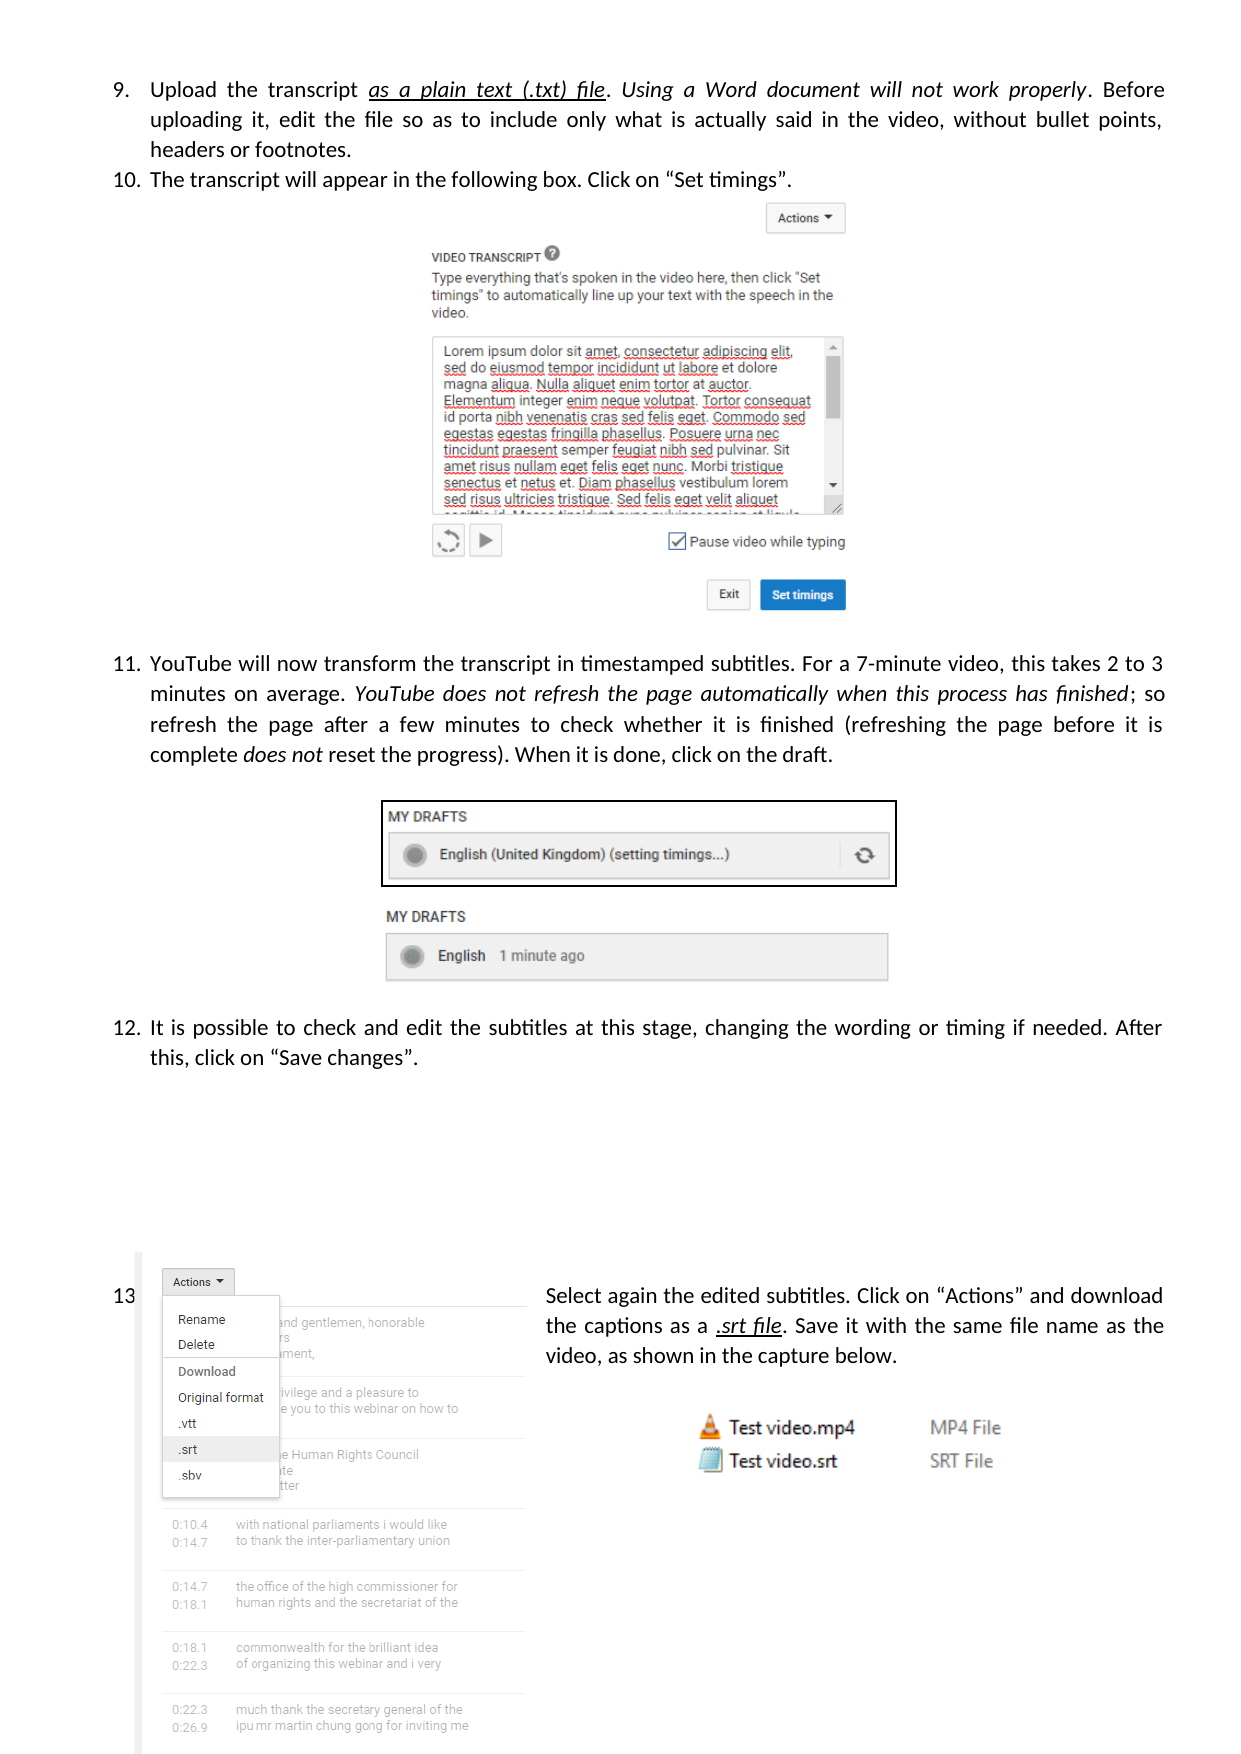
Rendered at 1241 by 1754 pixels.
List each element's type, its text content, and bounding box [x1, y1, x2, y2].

picture [381, 905, 897, 994]
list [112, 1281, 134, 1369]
picture [419, 195, 859, 631]
picture [690, 1406, 1014, 1487]
list YouTube will now transform the transcript in timestamped subtitles. For a 7-minute video, this takes 2 to 3 minutes on average. YouTube does not refresh the page automatically when this process has finished; so refresh the page after a few minutes to check whether it is finished (refreshing the page before it is complete does not reset the progress). When it is done, click on the draft. [112, 649, 1165, 768]
picture [383, 802, 895, 885]
list It is possible to check and edit the subtitles at this stage, changing the wording or timing if needed. After this, click on “Save changes”. [112, 1013, 1165, 1071]
list Select again the edited subtitles. Click on “Actions” and download the captions as a .srt file. Save it with the same file name as the video, as shown in the capture below. [527, 1281, 1165, 1369]
list The transcript will appear in the following box. Click on “Set timings”. [112, 166, 1165, 194]
list Upload the transcript as a plain text (.txt) file. Using a Word document will not work properly. Before uploading it, edit the file so as to include only what is actually said in the video, without bullet points, headers or footnotes. [112, 75, 1165, 163]
picture [134, 1252, 527, 1754]
